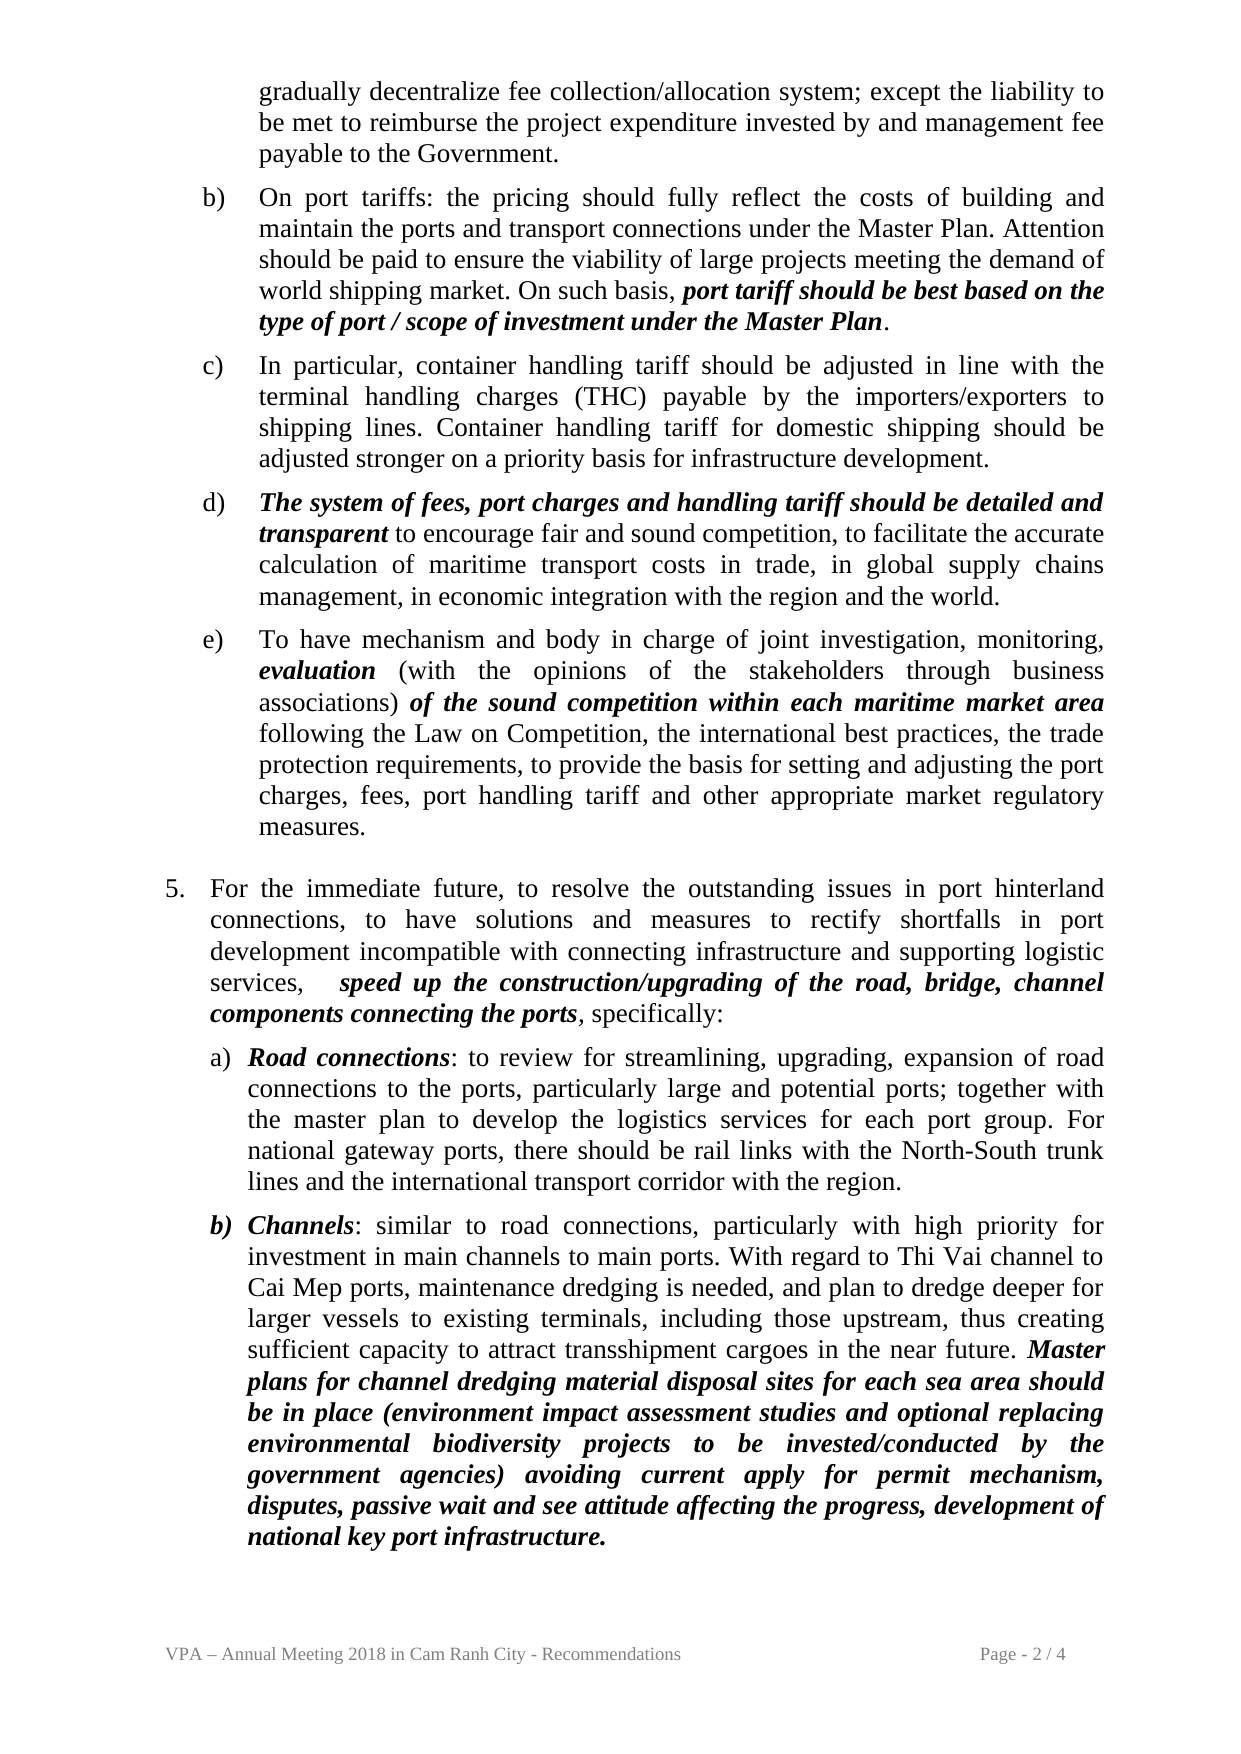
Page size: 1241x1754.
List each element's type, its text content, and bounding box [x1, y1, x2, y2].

text Road connections: to review for streamlining, upgrading, expansion of road connections to the ports, particularly large and potential ports; together with the master plan to develop the logistics services for each port group. For national gateway ports, there should be rail links with the North-South trunk lines and the international transport corridor with the region. [210, 1041, 1105, 1196]
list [202, 75, 1105, 168]
text For the immediate future, to resolve the outstanding issues in port hinterland connections, to have solutions and measures to rectify shortfalls in port development incompatible with connecting infrastructure and supporting logistic services, speed up the construction/upgrading of the road, bridge, channel components connecting the ports, specifically: [165, 872, 1105, 1028]
list To have mechanism and body in charge of joint investigation, monitoring, evaluation (with the opinions of the stakeholders through business associations) of the sound competition within each maritime market area following the Law on Competition, the international best practices, the trade protection requirements, to provide the basis for setting and adjusting the port charges, fees, port handling tariff and other appropriate market regulatory measures. [202, 623, 1105, 841]
text Channels: similar to road connections, particularly with high priority for investment in main channels to main ports. With regard to Thi Vai channel to Cai Mep ports, maintenance dredging is needed, and plan to dredge deeper for larger vessels to existing terminals, including those upstream, thus creating sufficient capacity to attract transshipment cargoes in the near future. Master plans for channel dredging material disposal sites for each sea area should be in place (environment impact assessment studies and optional replacing environmental biodiversity projects to be invested/conducted by the government agencies) avoiding current apply for permit mechanism, disputes, passive wait and see attitude affecting the progress, development of national key port infrastructure. [210, 1209, 1105, 1552]
list In particular, container handling tariff should be adjusted in line with the terminal handling charges (THC) payable by the importers/exporters to shipping lines. Container handling tariff for domestic shipping should be adjusted stronger on a priority basis for infrastructure development. [202, 349, 1105, 474]
list On port tariffs: the pricing should fully reflect the costs of building and maintain the ports and transport connections under the Master Plan. Attention should be paid to ensure the viability of large projects meeting the demand of world shipping market. On such basis, port tariff should be best based on the type of port / scope of investment under the Master Plan. [202, 181, 1105, 337]
list The system of fees, port charges and handling tariff should be detailed and transparent to encourage fair and sound competition, to facilitate the accurate calculation of maritime transport costs in trade, in global supply chains management, in economic integration with the region and the world. [202, 486, 1105, 611]
